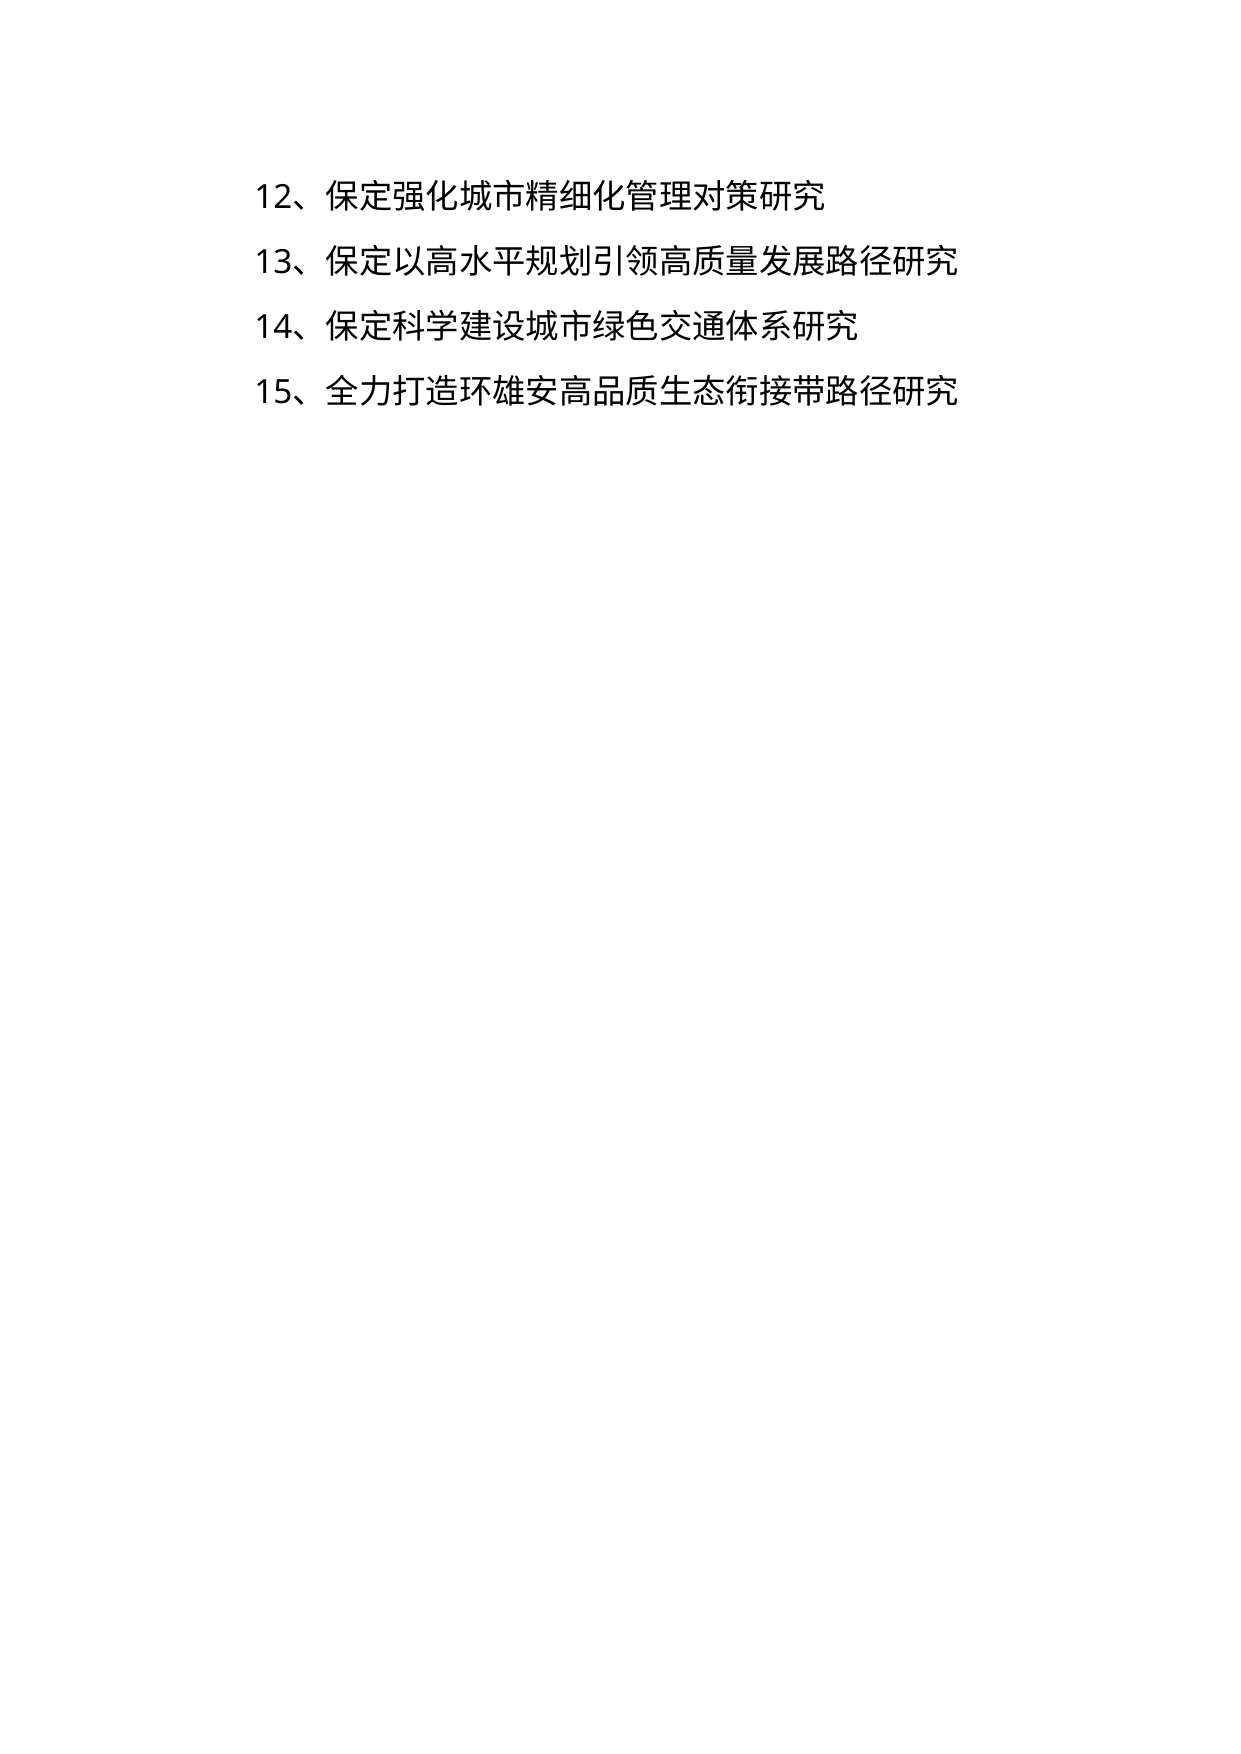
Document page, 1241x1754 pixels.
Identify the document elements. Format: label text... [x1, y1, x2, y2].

text 13、保定以高水平规划引领高质量发展路径研究 [187, 227, 1053, 292]
text 15、全力打造环雄安高品质生态衔接带路径研究 [187, 357, 1053, 422]
text 14、保定科学建设城市绿色交通体系研究 [187, 292, 1053, 357]
text 12、保定强化城市精细化管理对策研究 [187, 162, 1053, 227]
